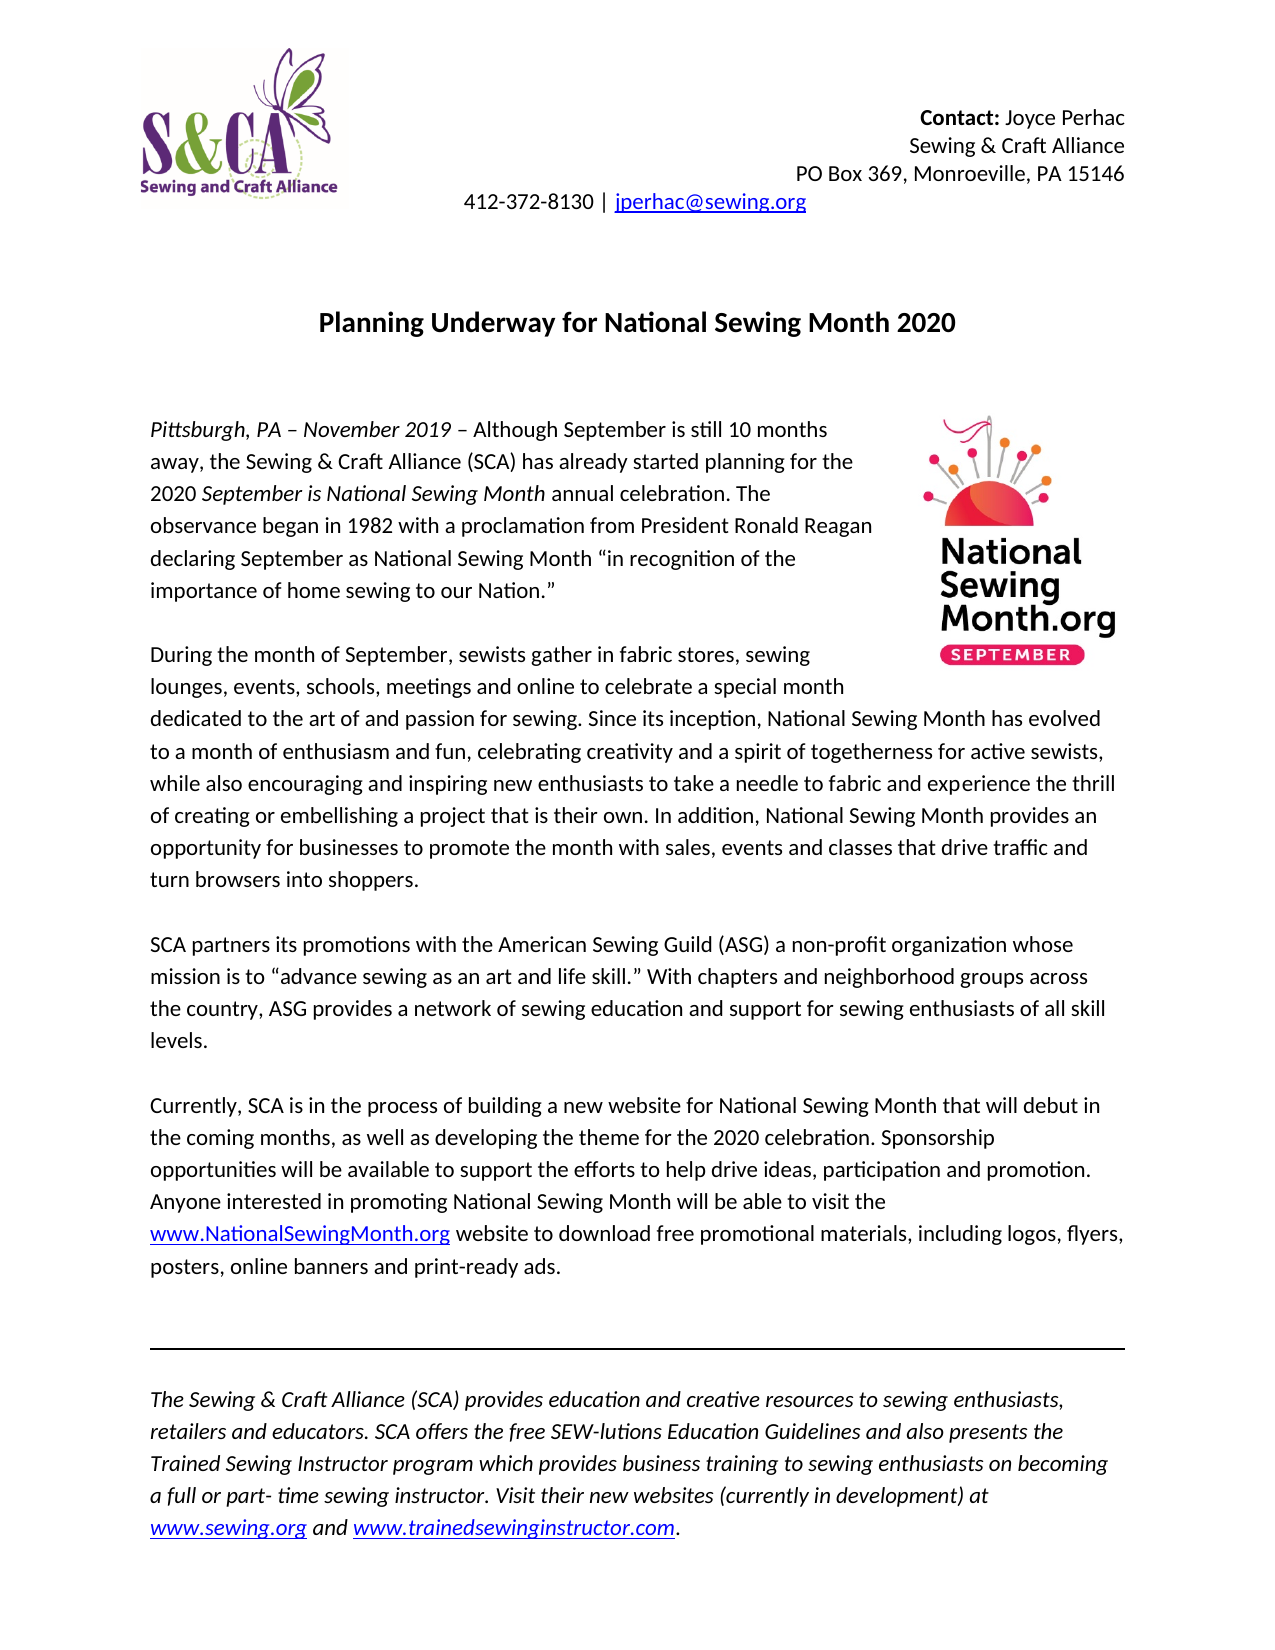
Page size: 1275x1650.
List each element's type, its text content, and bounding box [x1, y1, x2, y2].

text Currently, SCA is in the process of building a new website for National Sewing Month that will debut in the coming months, as well as developing the theme for the 2020 celebration. Sponsorship opportunities will be available to support the efforts to help drive ideas, participation and promotion. Anyone interested in promoting National Sewing Month will be able to visit the www.NationalSewingMonth.org website to download free promotional materials, including logos, flyers, posters, online banners and print-ready ads. [150, 1091, 1125, 1280]
text SCA partners its promotions with the American Sewing Guild (ASG) a non-profit organization whose mission is to “advance sewing as an art and life skill.” With chapters and neighborhood groups across the country, ASG provides a network of sewing education and support for sewing enthusiasts of all skill levels. [150, 930, 1125, 1054]
text During the month of September, sewists gather in fabric stores, sewing lounges, events, schools, meetings and online to celebrate a special month dedicated to the art of and passion for sewing. Since its inception, National Sewing Month has evolved to a month of enthusiasm and fun, celebrating creativity and a spirit of togetherness for active sewists, while also encouraging and inspiring new enthusiasts to take a needle to fabric and experience the thrill of creating or embellishing a project that is their own. In addition, National Sewing Month provides an opportunity for businesses to promote the month with sales, events and classes that drive traffic and turn browsers into shoppers. [150, 640, 1125, 893]
picture [140, 48, 350, 209]
text Planning Underway for National Sewing Month 2020 [150, 304, 1125, 339]
picture [896, 396, 1140, 690]
text The Sewing & Craft Alliance (SCA) provides education and creative resources to sewing enthusiasts, retailers and educators. SCA offers the free SEW-lutions Education Guidelines and also presents the Trained Sewing Instructor program which provides business training to sewing enthusiasts on becoming a full or part- time sewing instructor. Visit their new websites (currently in development) at www.sewing.org and www.trainedsewinginstructor.com. [150, 1385, 1125, 1541]
text Pittsburgh, PA – November 2019 – Although September is still 10 months away, the Sewing & Craft Alliance (SCA) has already started planning for the 2020 September is National Sewing Month annual celebration. The observance began in 1982 with a proclamation from President Ronald Reagan declaring September as National Sewing Month “in recognition of the importance of home sewing to our Nation.” [150, 383, 1125, 604]
